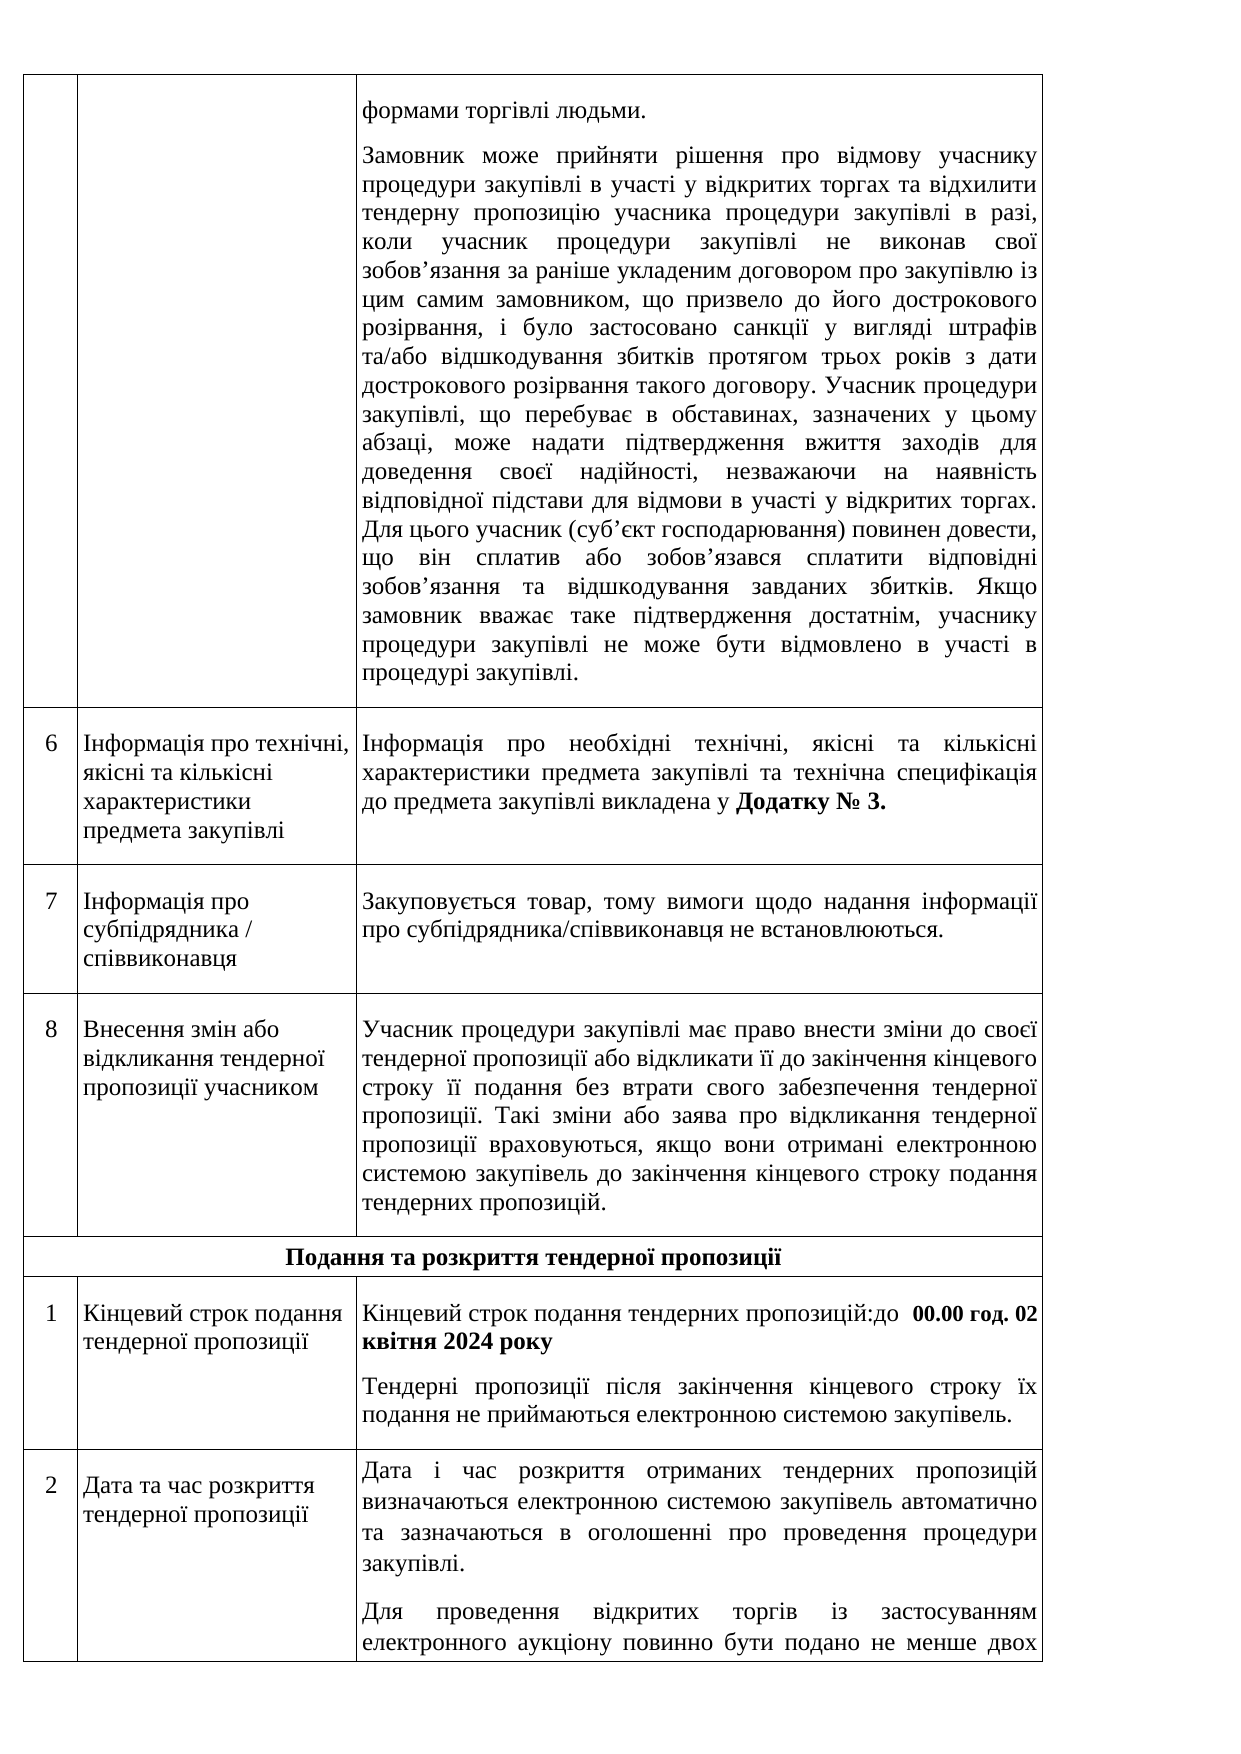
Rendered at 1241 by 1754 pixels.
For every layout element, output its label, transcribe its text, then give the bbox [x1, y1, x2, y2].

table_cell Інформація про необхідні технічні, якісні та кількісні характеристики предмета закупівлі та технічна специфікація до предмета закупівлі викладена у Додатку № 3. [357, 708, 1042, 864]
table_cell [357, 1450, 1042, 1661]
table_cell Інформація про субпідрядника / співвиконавця [78, 865, 356, 993]
table_cell Інформація про технічні, якісні та кількісні характеристики предмета закупівлі [78, 708, 356, 864]
table_cell Подання та розкриття тендерної пропозиції [24, 1237, 1042, 1276]
table_cell Закуповується товар, тому вимоги щодо надання інформації про субпідрядника/співвиконавця не встановлюються. [357, 865, 1042, 993]
table_cell Внесення змін або відкликання тендерної пропозиції учасником [78, 994, 356, 1236]
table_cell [78, 75, 356, 707]
table_cell 2 [24, 1450, 77, 1661]
table_cell Кінцевий строк подання тендерної пропозиції [78, 1277, 356, 1449]
table_cell 6 [24, 708, 77, 864]
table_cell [357, 75, 1042, 707]
table_cell 8 [24, 994, 77, 1236]
table_cell 1 [24, 1277, 77, 1449]
table_cell Учасник процедури закупівлі має право внести зміни до своєї тендерної пропозиції або відкликати її до закінчення кінцевого строку її подання без втрати свого забезпечення тендерної пропозиції. Такі зміни або заява про відкликання тендерної пропозиції враховуються, якщо вони отримані електронною системою закупівель до закінчення кінцевого строку подання тендерних пропозицій. [357, 994, 1042, 1236]
table_cell 5 [24, 75, 77, 707]
table_cell Кінцевий строк подання тендерних пропозицій:до 00.00 год. 02 квітня 2024 року Тендерні пропозиції після закінчення кінцевого строку їх подання не приймаються електронною системою закупівель. [357, 1277, 1042, 1449]
table_cell 7 [24, 865, 77, 993]
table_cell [78, 1450, 356, 1661]
